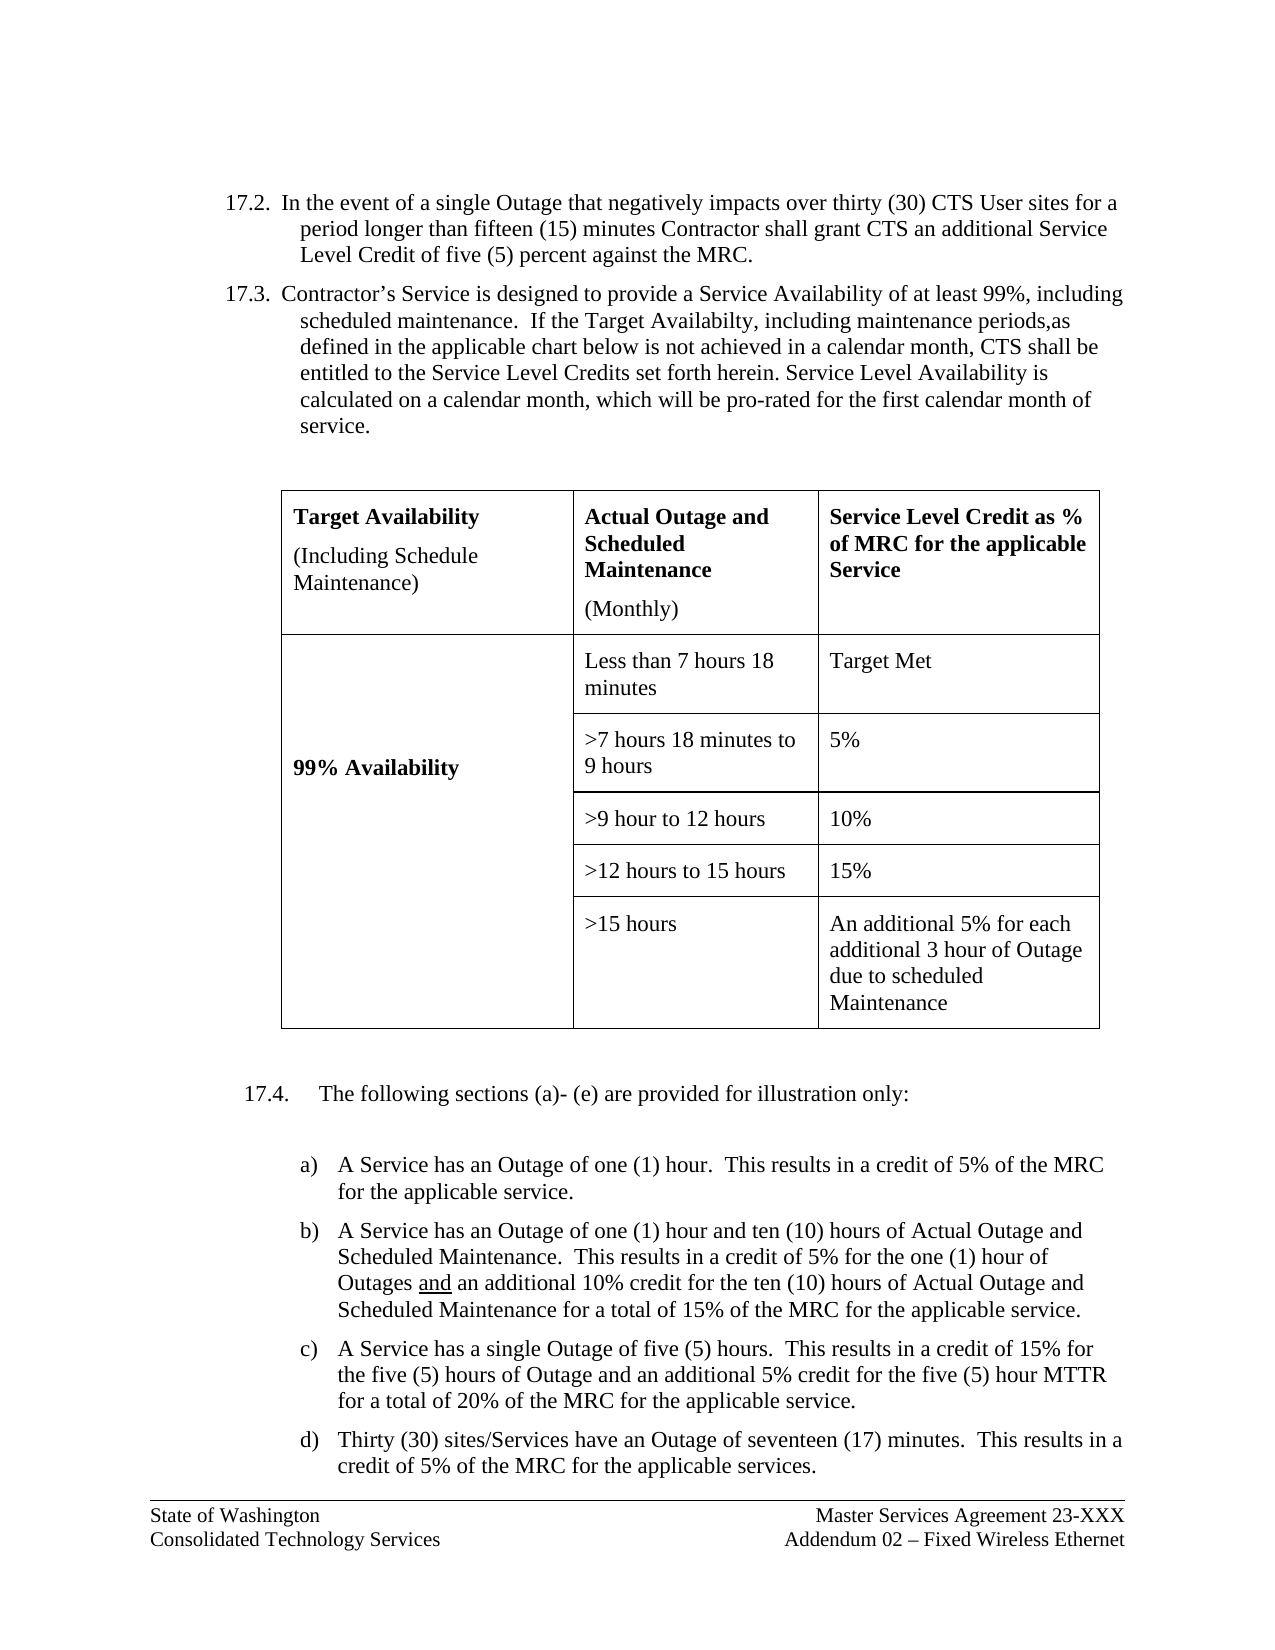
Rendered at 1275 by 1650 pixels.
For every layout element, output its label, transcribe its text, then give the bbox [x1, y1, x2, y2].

table_cell 10% [819, 793, 1099, 844]
table_cell Less than 7 hours 18 minutes [574, 635, 818, 713]
table_cell 5% [819, 714, 1099, 791]
table_header Actual Outage and Scheduled Maintenance (Monthly) [574, 491, 818, 634]
subtitle A Service has an Outage of one (1) hour. This results in a credit of 5% of the MRC for the applicable service. [300, 1151, 1125, 1204]
table_cell >7 hours 18 minutes to 9 hours [574, 714, 818, 791]
subtitle A Service has an Outage of one (1) hour and ten (10) hours of Actual Outage and Scheduled Maintenance. This results in a credit of 5% for the one (1) hour of Outages and an additional 10% credit for the ten (10) hours of Actual Outage and Scheduled Maintenance for a total of 15% of the MRC for the applicable service. [300, 1217, 1125, 1322]
table_cell >9 hour to 12 hours [574, 793, 818, 844]
table_cell >15 hours [574, 897, 818, 1028]
table_header Target Availability (Including Schedule Maintenance) [282, 491, 573, 634]
subtitle The following sections (a)- (e) are provided for illustration only: [244, 1080, 1125, 1106]
table_header Service Level Credit as % of MRC for the applicable Service [819, 491, 1099, 634]
table_cell Target Met [819, 635, 1099, 713]
table_cell 99% Availability [282, 635, 573, 1028]
subtitle In the event of a single Outage that negatively impacts over thirty (30) CTS User sites for a period longer than fifteen (15) minutes Contractor shall grant CTS an additional Service Level Credit of five (5) percent against the MRC. [225, 189, 1125, 268]
subtitle Contractor’s Service is designed to provide a Service Availability of at least 99%, including scheduled maintenance. If the Target Availabilty, including maintenance periods,as defined in the applicable chart below is not achieved in a calendar month, CTS shall be entitled to the Service Level Credits set forth herein. Service Level Availability is calculated on a calendar month, which will be pro-rated for the first calendar month of service. [225, 280, 1125, 438]
table_cell An additional 5% for each additional 3 hour of Outage due to scheduled Maintenance [819, 897, 1099, 1028]
subtitle Thirty (30) sites/Services have an Outage of seventeen (17) minutes. This results in a credit of 5% of the MRC for the applicable services. [300, 1426, 1125, 1479]
table_cell >12 hours to 15 hours [574, 845, 818, 896]
table_cell 15% [819, 845, 1099, 896]
subtitle A Service has a single Outage of five (5) hours. This results in a credit of 15% for the five (5) hours of Outage and an additional 5% credit for the five (5) hour MTTR for a total of 20% of the MRC for the applicable service. [300, 1334, 1125, 1414]
